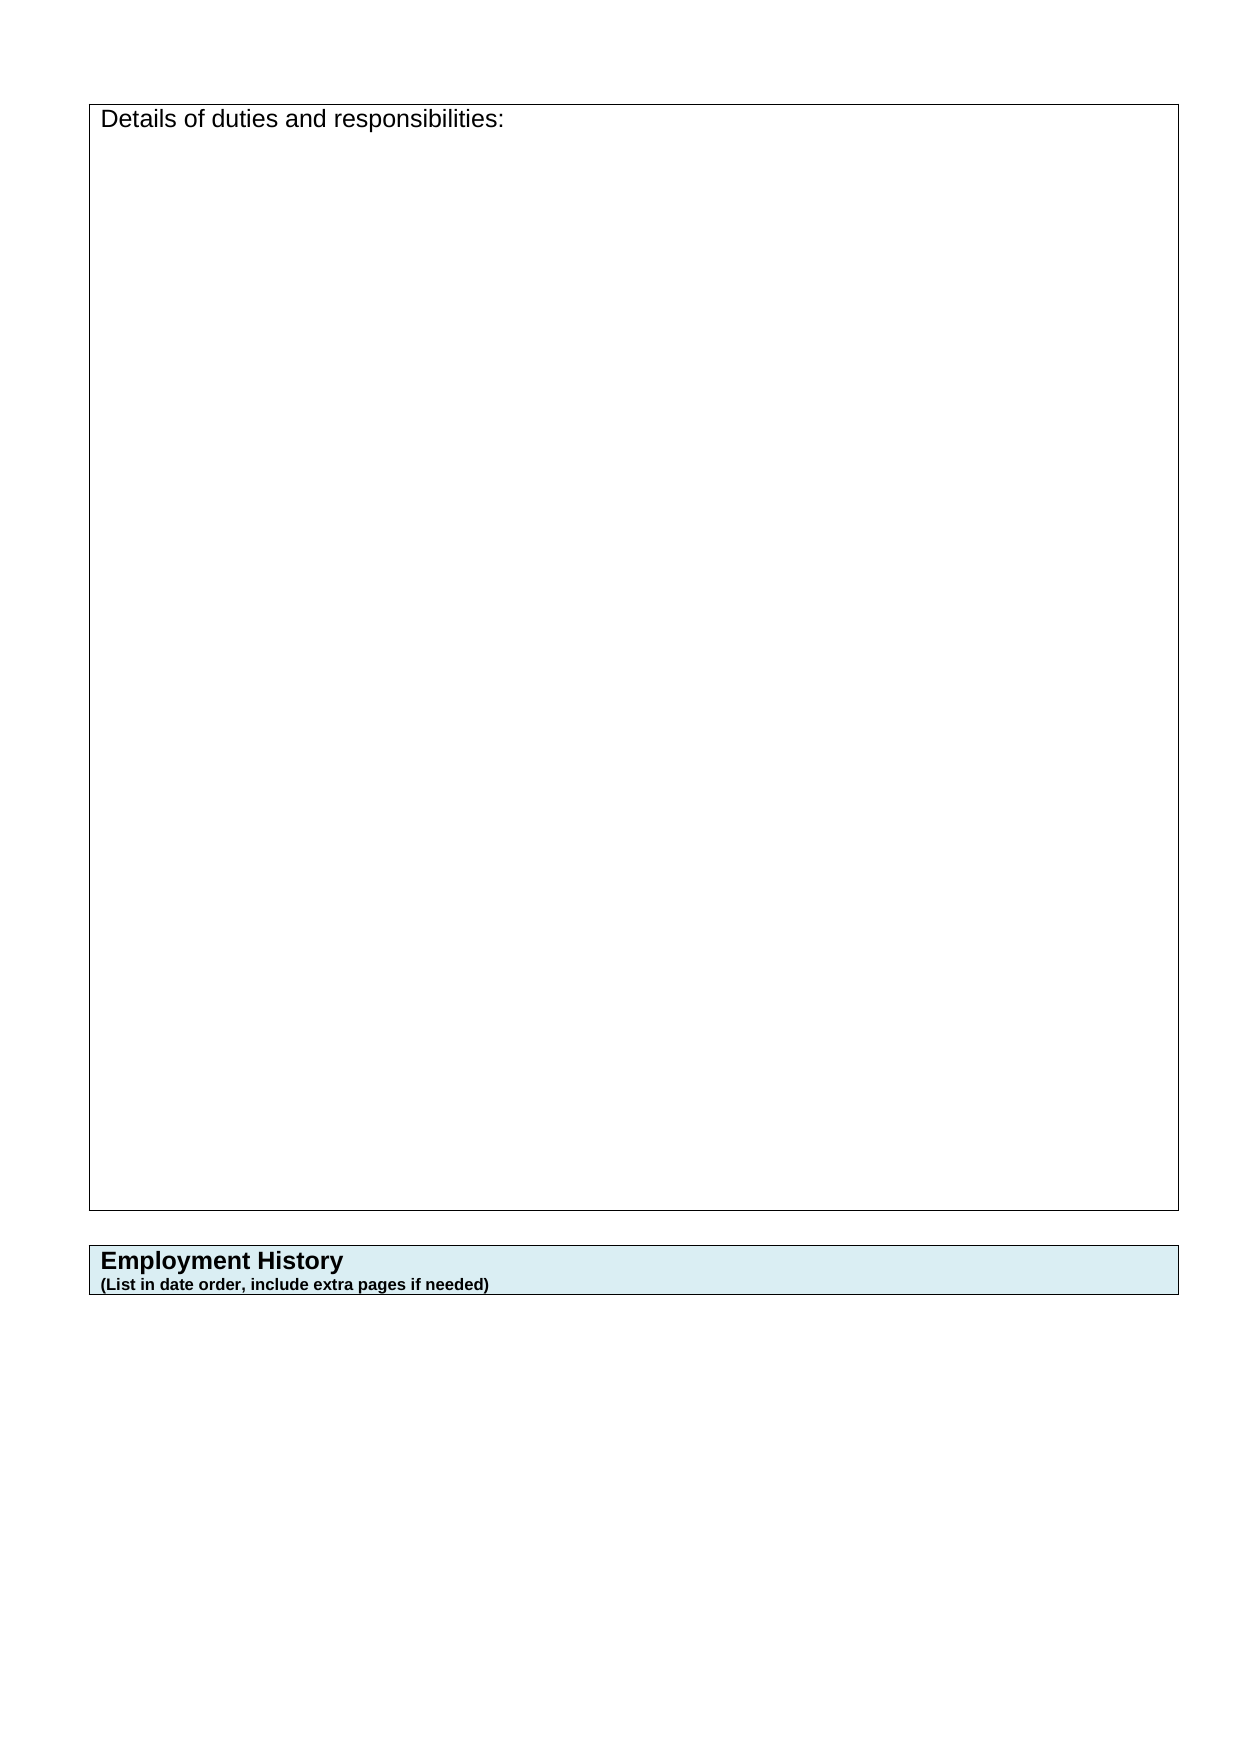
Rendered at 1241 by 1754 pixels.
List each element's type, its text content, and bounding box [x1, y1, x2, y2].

table_header Employment History (List in date order, include extra pages if needed) [90, 1246, 1178, 1294]
table_cell Details of duties and responsibilities: [90, 105, 1178, 1210]
